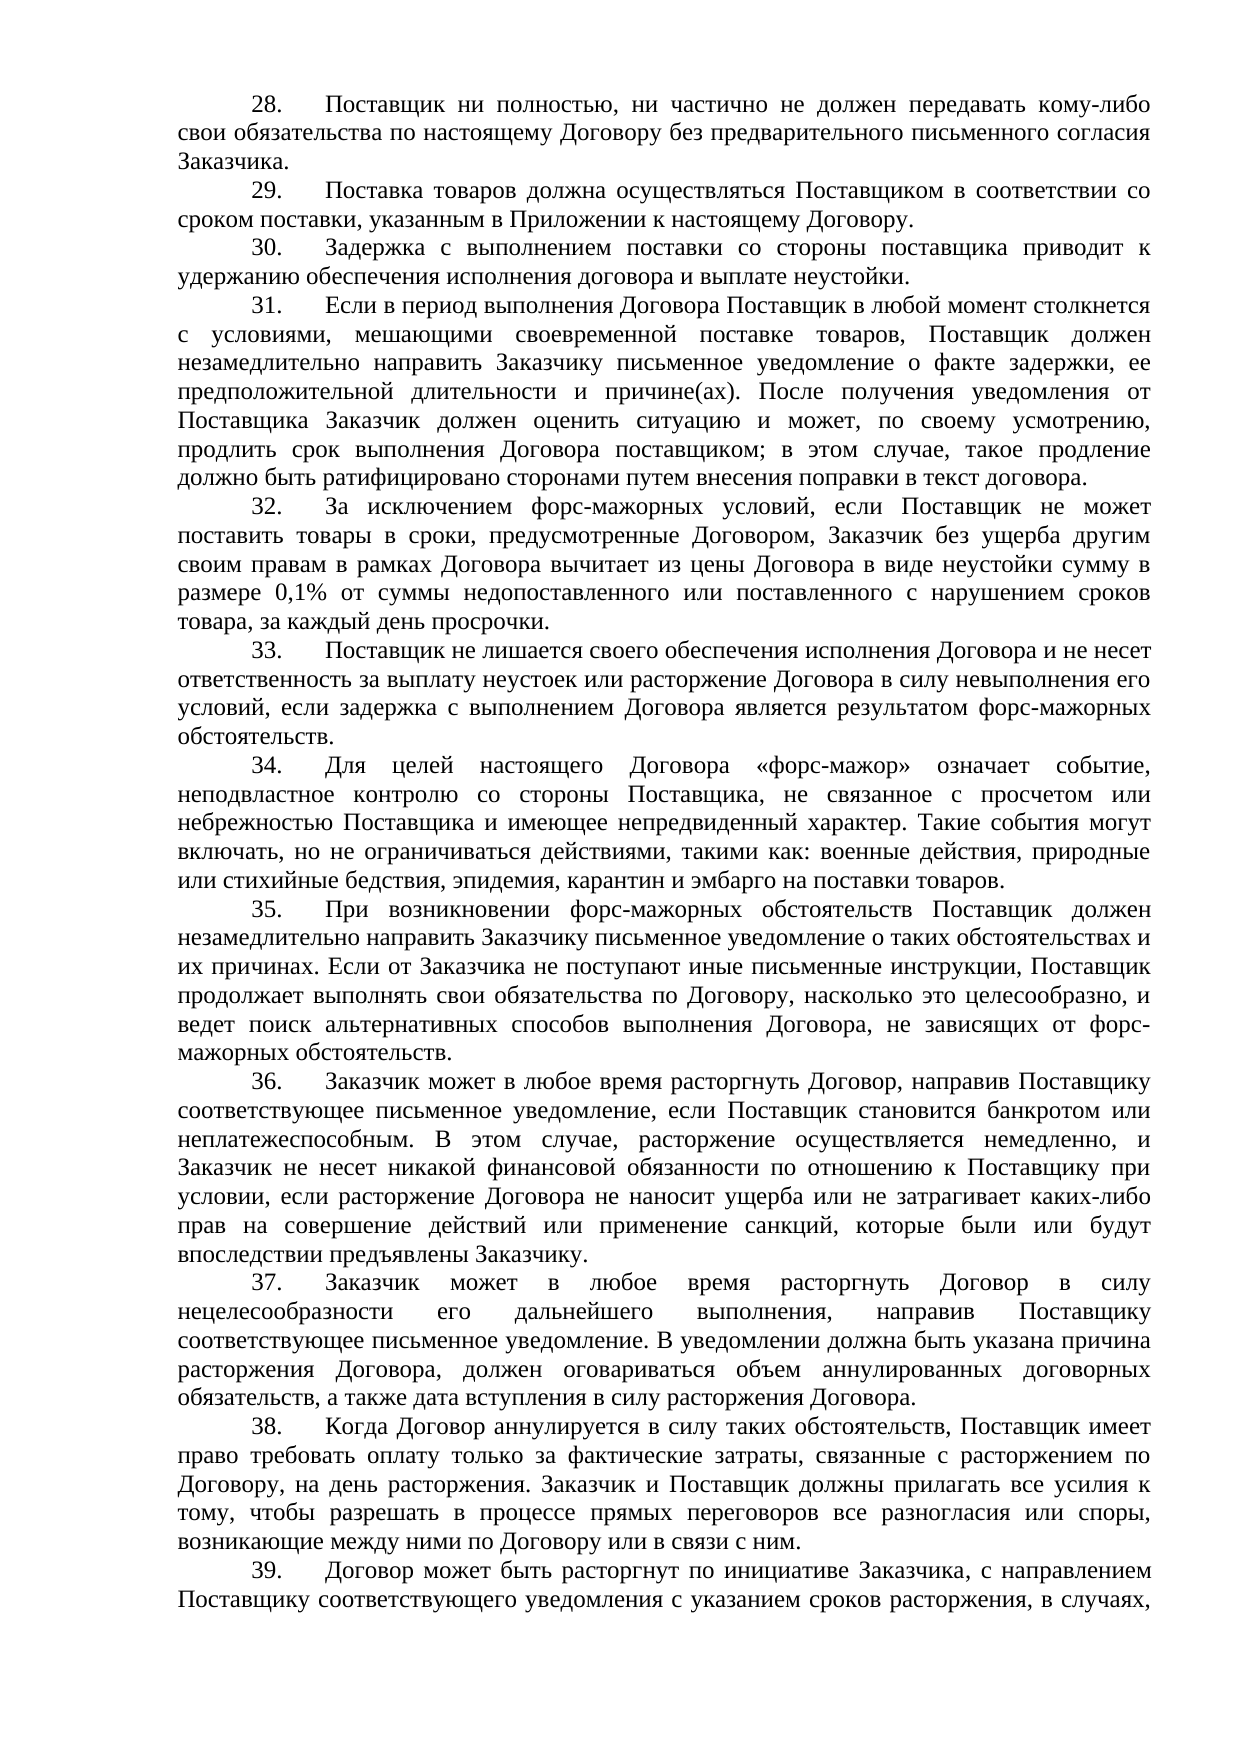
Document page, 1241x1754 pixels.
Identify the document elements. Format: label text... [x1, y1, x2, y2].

list Если в период выполнения Договора Поставщик в любой момент столкнется с условиями, мешающими своевременной поставке товаров, Поставщик должен незамедлительно направить Заказчику письменное уведомление о факте задержки, ее предположительной длительности и причине(ах). После получения уведомления от Поставщика Заказчик должен оценить ситуацию и может, по своему усмотрению, продлить срок выполнения Договора поставщиком; в этом случае, такое продление должно быть ратифицировано сторонами путем внесения поправки в текст договора. [177, 290, 1152, 491]
list Поставщик не лишается своего обеспечения исполнения Договора и не несет ответственность за выплату неустоек или расторжение Договора в силу невыполнения его условий, если задержка с выполнением Договора является результатом форс-мажорных обстоятельств. [177, 635, 1152, 750]
list При возникновении форс-мажорных обстоятельств Поставщик должен незамедлительно направить Заказчику письменное уведомление о таких обстоятельствах и их причинах. Если от Заказчика не поступают иные письменные инструкции, Поставщик продолжает выполнять свои обязательства по Договору, насколько это целесообразно, и ведет поиск альтернативных способов выполнения Договора, не зависящих от форс-мажорных обстоятельств. [177, 894, 1152, 1066]
list Задержка с выполнением поставки со стороны поставщика приводит к удержанию обеспечения исполнения договора и выплате неустойки. [177, 232, 1152, 290]
list Для целей настоящего Договора «форс-мажор» означает событие, неподвластное контролю со стороны Поставщика, не связанное с просчетом или небрежностью Поставщика и имеющее непредвиденный характер. Такие события могут включать, но не ограничиваться действиями, такими как: военные действия, природные или стихийные бедствия, эпидемия, карантин и эмбарго на поставки товаров. [177, 750, 1152, 894]
list Поставка товаров должна осуществляться Поставщиком в соответствии со сроком поставки, указанным в Приложении к настоящему Договору. [177, 175, 1152, 232]
list За исключением форс-мажорных условий, если Поставщик не может поставить товары в сроки, предусмотренные Договором, Заказчик без ущерба другим своим правам в рамках Договора вычитает из цены Договора в виде неустойки сумму в размере 0,1% от суммы недопоставленного или поставленного с нарушением сроков товара, за каждый день просрочки. [177, 491, 1152, 635]
list Поставщик ни полностью, ни частично не должен передавать кому-либо свои обязательства по настоящему Договору без предварительного письменного согласия Заказчика. [177, 89, 1152, 175]
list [177, 1555, 1152, 1612]
list Заказчик может в любое время расторгнуть Договор, направив Поставщику соответствующее письменное уведомление, если Поставщик становится банкротом или неплатежеспособным. В этом случае, расторжение осуществляется немедленно, и Заказчик не несет никакой финансовой обязанности по отношению к Поставщику при условии, если расторжение Договора не наносит ущерба или не затрагивает каких-либо прав на совершение действий или применение санкций, которые были или будут впоследствии предъявлены Заказчику. [177, 1066, 1152, 1267]
list Заказчик может в любое время расторгнуть Договор в силу нецелесообразности его дальнейшего выполнения, направив Поставщику соответствующее письменное уведомление. В уведомлении должна быть указана причина расторжения Договора, должен оговариваться объем аннулированных договорных обязательств, а также дата вступления в силу расторжения Договора. [177, 1267, 1152, 1411]
list Когда Договор аннулируется в силу таких обстоятельств, Поставщик имеет право требовать оплату только за фактические затраты, связанные с расторжением по Договору, на день расторжения. Заказчик и Поставщик должны прилагать все усилия к тому, чтобы разрешать в процессе прямых переговоров все разногласия или споры, возникающие между ними по Договору или в связи с ним. [177, 1411, 1152, 1555]
